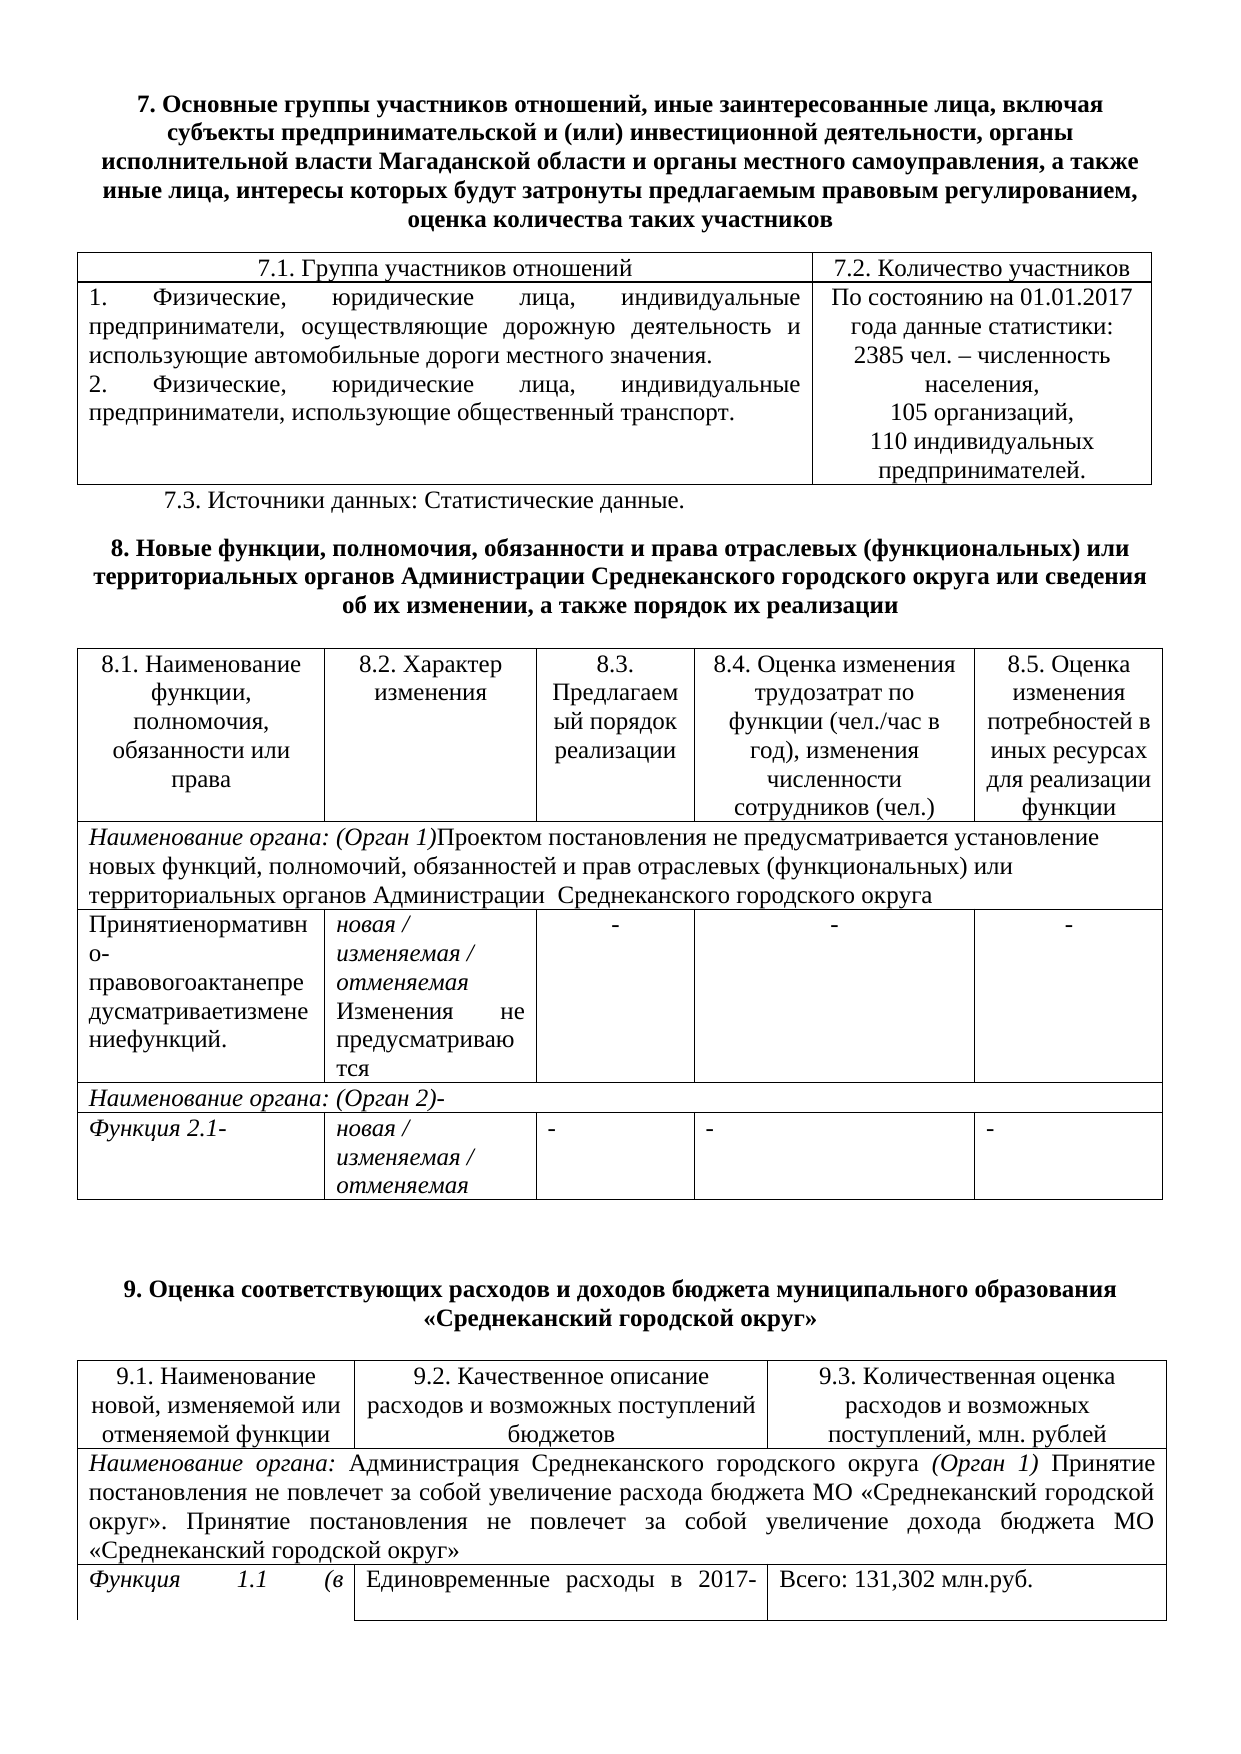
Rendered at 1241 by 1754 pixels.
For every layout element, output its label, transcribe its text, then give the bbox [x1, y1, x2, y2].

table_cell Функция 2.1- [78, 1113, 324, 1199]
table_cell - [695, 1113, 974, 1199]
table_header 8.2. Характер изменения [325, 649, 536, 821]
table_cell - [975, 1113, 1162, 1199]
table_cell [355, 1565, 767, 1620]
table_cell - [537, 910, 694, 1082]
table_header 7.1. Группа участников отношений [78, 253, 812, 281]
table_cell 1. Физические, юридические лица, индивидуальные предприниматели, осуществляющие дорожную деятельность и использующие автомобильные дороги местного значения. 2. Физические, юридические лица, индивидуальные предприниматели, использующие общественный транспорт. [78, 283, 812, 484]
text 7. Основные группы участников отношений, иные заинтересованные лица, включая субъекты предпринимательской и (или) инвестиционной деятельности, органы исполнительной власти Магаданской области и органы местного самоуправления, а также иные лица, интересы которых будут затронуты предлагаемым правовым регулированием, оценка количества таких участников [89, 89, 1152, 232]
table_cell Наименование органа: Администрация Среднеканского городского округа (Орган 1) Принятие постановления не повлечет за собой увеличение расхода бюджета МО «Среднеканский городской округ». Принятие постановления не повлечет за собой увеличение дохода бюджета МО «Среднеканский городской округ» [78, 1449, 1166, 1563]
table_cell Наименование органа: (Орган 1)Проектом постановления не предусматривается установление новых функций, полномочий, обязанностей и прав отраслевых (функциональных) или территориальных органов Администрации Среднеканского городского округа [78, 822, 1162, 908]
table_header 8.3. Предлагаемый порядок реализации [537, 649, 694, 821]
table_header 9.3. Количественная оценка расходов и возможных поступлений, млн. рублей [768, 1361, 1166, 1447]
table_cell - [695, 910, 974, 1082]
table_header 8.5. Оценка изменения потребностей в иных ресурсах для реализации функции [975, 649, 1162, 821]
table_header 9.1. Наименование новой, изменяемой или отменяемой функции [78, 1361, 354, 1447]
table_header 9.2. Качественное описание расходов и возможных поступлений бюджетов [355, 1361, 767, 1447]
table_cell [768, 1565, 1166, 1620]
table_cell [78, 1565, 354, 1620]
table_cell Наименование органа: (Орган 2)- [78, 1083, 1162, 1112]
text 8. Новые функции, полномочия, обязанности и права отраслевых (функциональных) или территориальных органов Администрации Среднеканского городского округа или сведения об их изменении, а также порядок их реализации [89, 533, 1152, 619]
table_cell новая / изменяемая / отменяемая [325, 1113, 536, 1199]
text 7.3. Источники данных: Статистические данные. [89, 485, 1152, 513]
text 9. Оценка соответствующих расходов и доходов бюджета муниципального образования «Среднеканский городской округ» [89, 1274, 1152, 1331]
table_cell По состоянию на 01.01.2017 года данные статистики: 2385 чел. – численность населения, 105 организаций, 110 индивидуальных предпринимателей. [813, 283, 1151, 484]
table_header 8.1. Наименование функции, полномочия, обязанности или права [78, 649, 324, 821]
table_cell - [537, 1113, 694, 1199]
table_cell - [975, 910, 1162, 1082]
table_header 8.4. Оценка изменения трудозатрат по функции (чел./час в год), изменения численности сотрудников (чел.) [695, 649, 974, 821]
table_cell новая / изменяемая / отменяемая Изменения не предусматриваются [325, 910, 536, 1082]
table_cell Принятиенормативно-правовогоактанепредусматриваетизменениефункций. [78, 910, 324, 1082]
table_header 7.2. Количество участников [813, 253, 1151, 281]
